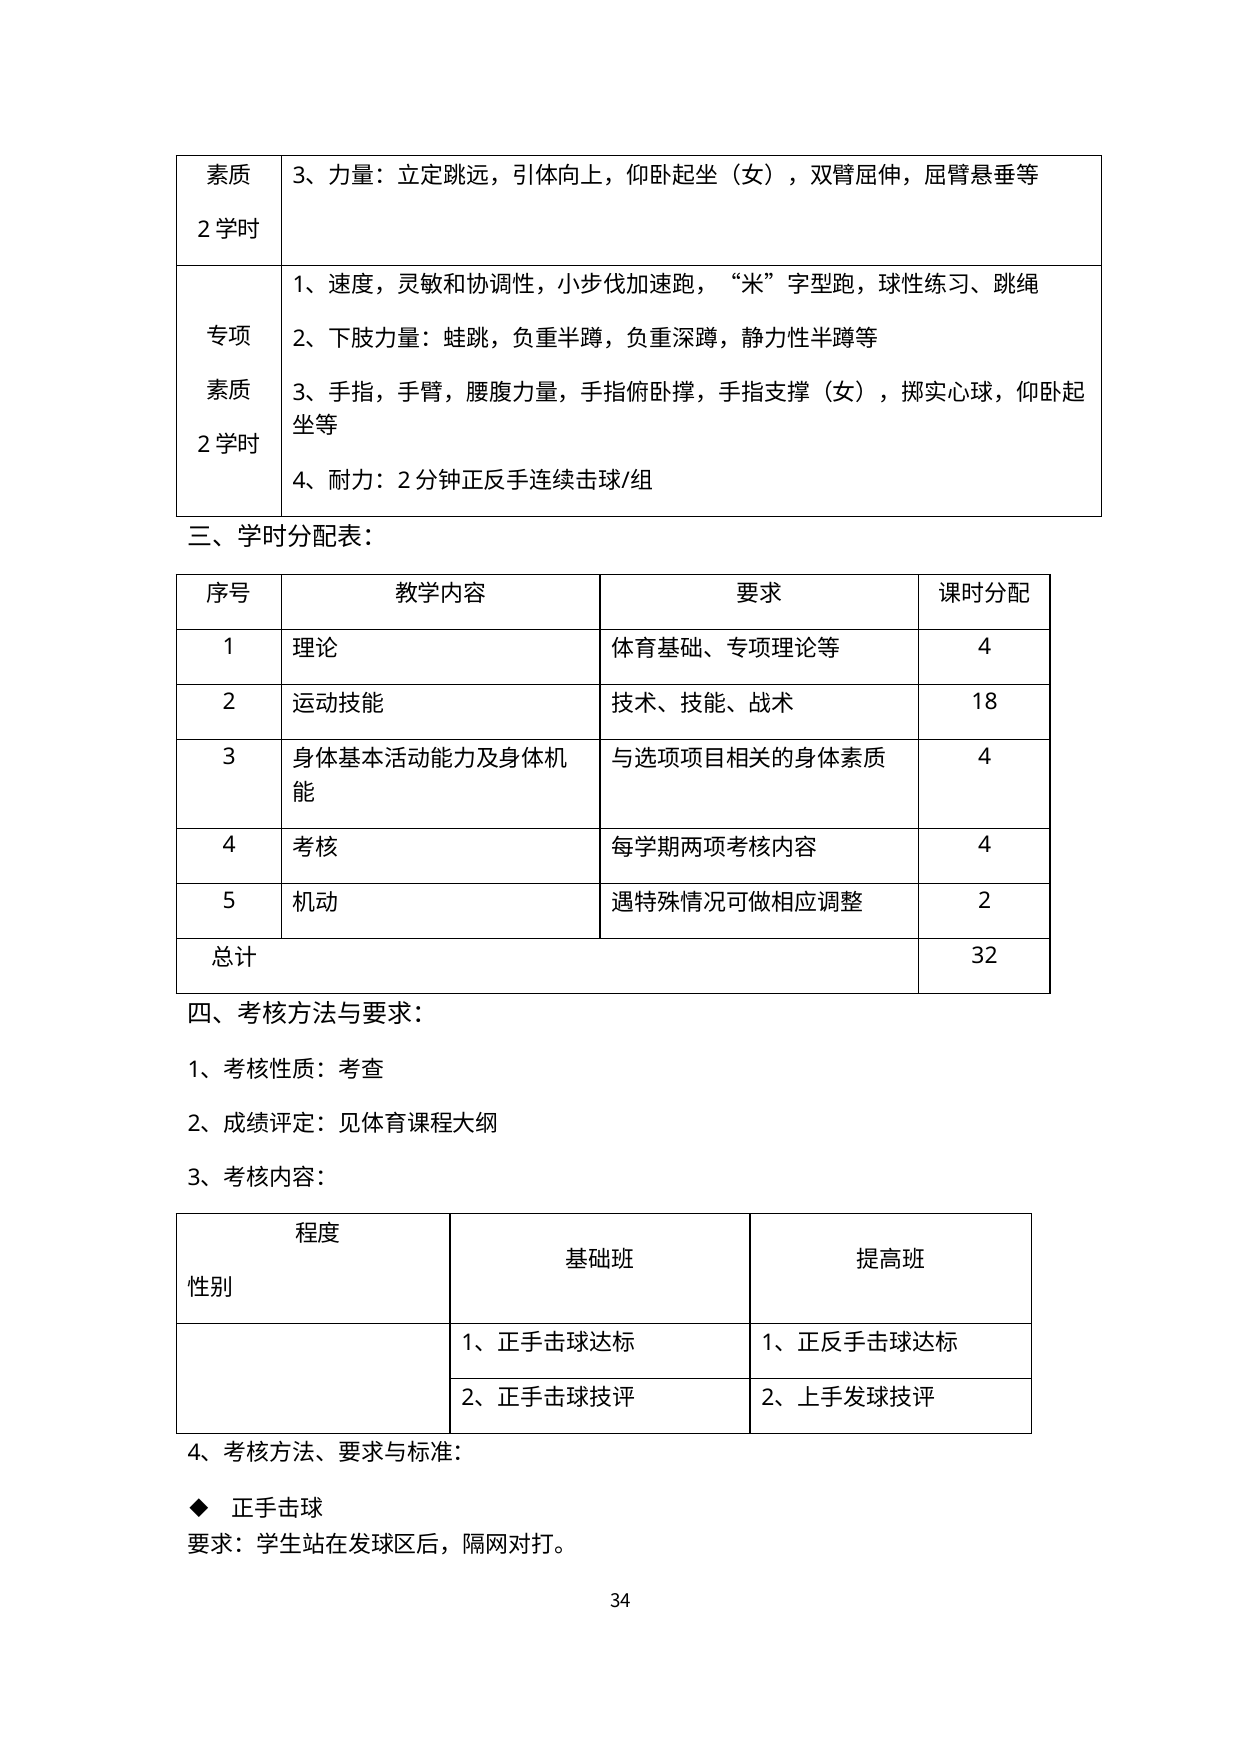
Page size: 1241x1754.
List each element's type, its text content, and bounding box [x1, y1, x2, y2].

table_cell 4 [919, 829, 1049, 882]
table_cell 考核 [282, 829, 599, 882]
table_cell 专项 素质 2学时 [177, 266, 281, 516]
text 三、学时分配表： [187, 517, 1053, 553]
table_cell 18 [919, 685, 1049, 739]
table_cell 4 [919, 630, 1049, 684]
table_cell 3 [177, 740, 281, 827]
list 正手击球 [187, 1488, 1053, 1526]
table_cell 2、上手发球技评 [751, 1379, 1031, 1433]
table_header 要求 [601, 575, 918, 629]
text 要求：学生站在发球区后，隔网对打。 [187, 1526, 1053, 1559]
table_header 教学内容 [282, 575, 599, 629]
table_cell 每学期两项考核内容 [601, 829, 918, 882]
text 1、考核性质：考查 [187, 1051, 1053, 1084]
text 2、成绩评定：见体育课程大纲 [187, 1105, 1053, 1138]
table_cell 2 [177, 685, 281, 739]
table_cell 与选项项目相关的身体素质 [601, 740, 918, 827]
table_cell 1、正反手击球达标 [751, 1324, 1031, 1378]
table_cell 4 [177, 829, 281, 882]
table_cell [282, 156, 1101, 265]
text 3、考核内容： [187, 1159, 1053, 1192]
table_cell 2、正手击球技评 [451, 1379, 749, 1433]
table_cell 体育基础、专项理论等 [601, 630, 918, 684]
table_cell 身体基本活动能力及身体机能 [282, 740, 599, 827]
text 4、考核方法、要求与标准： [187, 1434, 1053, 1467]
table_cell 5 [177, 884, 281, 938]
table_cell 一般 素质 2学时 [177, 156, 281, 265]
table_header 程度 性别 [177, 1214, 449, 1322]
table_cell [177, 1324, 449, 1433]
table_cell 机动 [282, 884, 599, 938]
table_cell 遇特殊情况可做相应调整 [601, 884, 918, 938]
table_cell 2 [919, 884, 1049, 938]
table_cell 总计 [177, 939, 918, 993]
table_cell 32 [919, 939, 1049, 993]
table_cell 1、速度，灵敏和协调性，小步伐加速跑，“米”字型跑，球性练习、跳绳 2、下肢力量：蛙跳，负重半蹲，负重深蹲，静力性半蹲等 3、手指，手臂，腰腹力量，手指俯卧撑，手指支撑（女），掷实心球，仰卧起坐等 4、耐力：2分钟正反手连续击球/组 [282, 266, 1101, 516]
text 四、考核方法与要求： [187, 994, 1053, 1030]
table_cell 1 [177, 630, 281, 684]
table_header 课时分配 [919, 575, 1049, 629]
table_cell 理论 [282, 630, 599, 684]
table_header 基础班 [451, 1214, 749, 1322]
table_cell 技术、技能、战术 [601, 685, 918, 739]
table_header 序号 [177, 575, 281, 629]
table_header 提高班 [751, 1214, 1031, 1322]
table_cell 运动技能 [282, 685, 599, 739]
table_cell 4 [919, 740, 1049, 827]
table_cell 1、正手击球达标 [451, 1324, 749, 1378]
